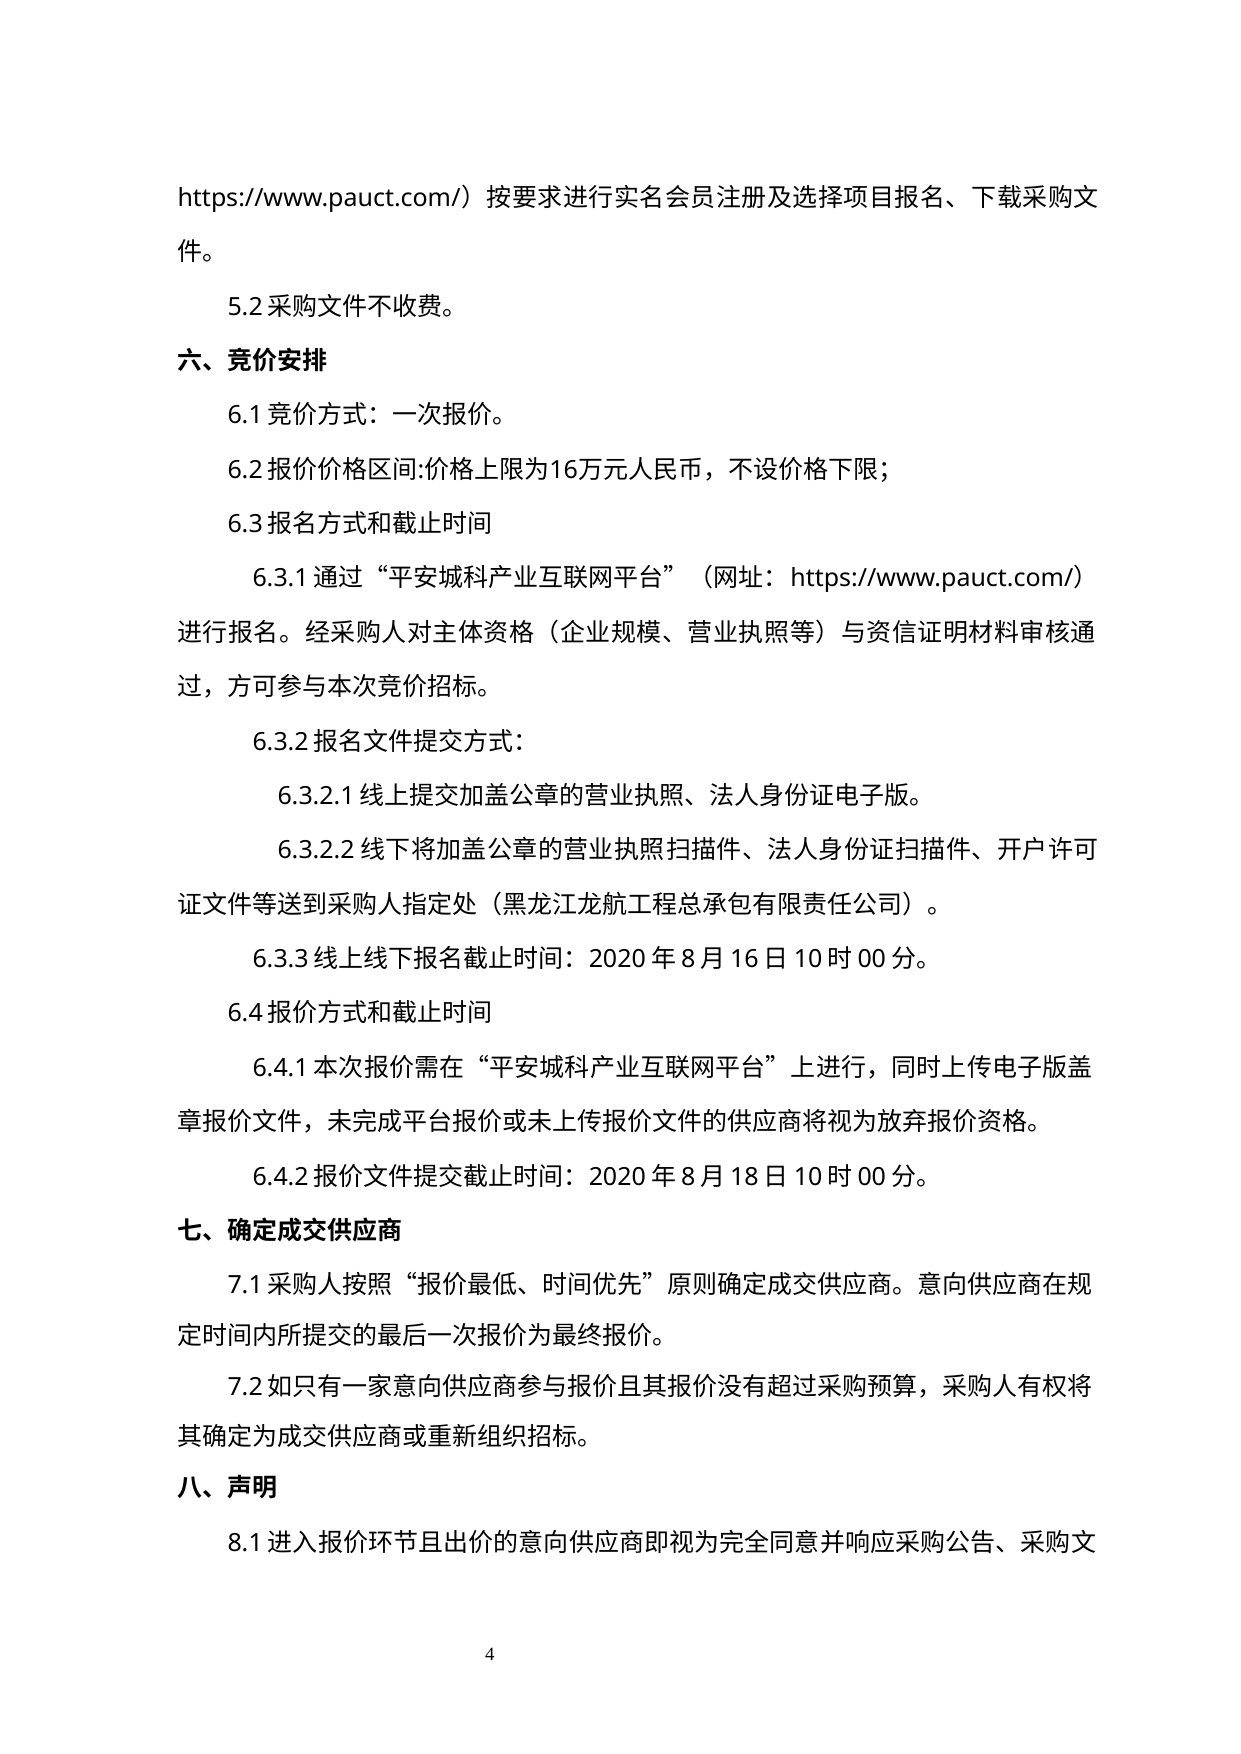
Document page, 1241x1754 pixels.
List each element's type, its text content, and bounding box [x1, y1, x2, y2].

text 6.3.3线上线下报名截止时间：2020年8月16日10时00分。 [177, 938, 1098, 975]
text 6.4.1本次报价需在“平安城科产业互联网平台”上进行，同时上传电子版盖章报价文件，未完成平台报价或未上传报价文件的供应商将视为放弃报价资格。 [177, 1047, 1092, 1138]
text 6.3.2报名文件提交方式： [177, 721, 1098, 757]
text 6.3.1通过“平安城科产业互联网平台”（网址：https://www.pauct.com/）进行报名。经采购人对主体资格（企业规模、营业执照等）与资信证明材料审核通过，方可参与本次竞价招标。 [177, 558, 1098, 703]
text 6.3报名方式和截止时间 [177, 503, 1098, 540]
subtitle 六、竞价安排 [177, 340, 1092, 377]
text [177, 177, 1098, 268]
text 6.1竞价方式：一次报价。 [177, 395, 1005, 431]
text 6.4报价方式和截止时间 [177, 993, 1092, 1029]
text 6.2报价价格区间:价格上限为16万元人民币，不设价格下限； [177, 449, 1092, 485]
text 7.2如只有一家意向供应商参与报价且其报价没有超过采购预算，采购人有权将其确定为成交供应商或重新组织招标。 [177, 1366, 1092, 1453]
subtitle 七、确定成交供应商 [177, 1210, 1092, 1247]
text 6.4.2报价文件提交截止时间：2020年8月18日10时00分。 [177, 1156, 1092, 1192]
subtitle 八、声明 [177, 1468, 1092, 1504]
text 7.1采购人按照“报价最低、时间优先”原则确定成交供应商。意向供应商在规定时间内所提交的最后一次报价为最终报价。 [177, 1265, 1092, 1352]
text 6.3.2.2线下将加盖公章的营业执照扫描件、法人身份证扫描件、开户许可证文件等送到采购人指定处（黑龙江龙航工程总承包有限责任公司）。 [177, 830, 1098, 920]
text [177, 1522, 1098, 1558]
text 6.3.2.1线上提交加盖公章的营业执照、法人身份证电子版。 [177, 775, 1098, 812]
text 5.2采购文件不收费。 [177, 286, 1092, 322]
